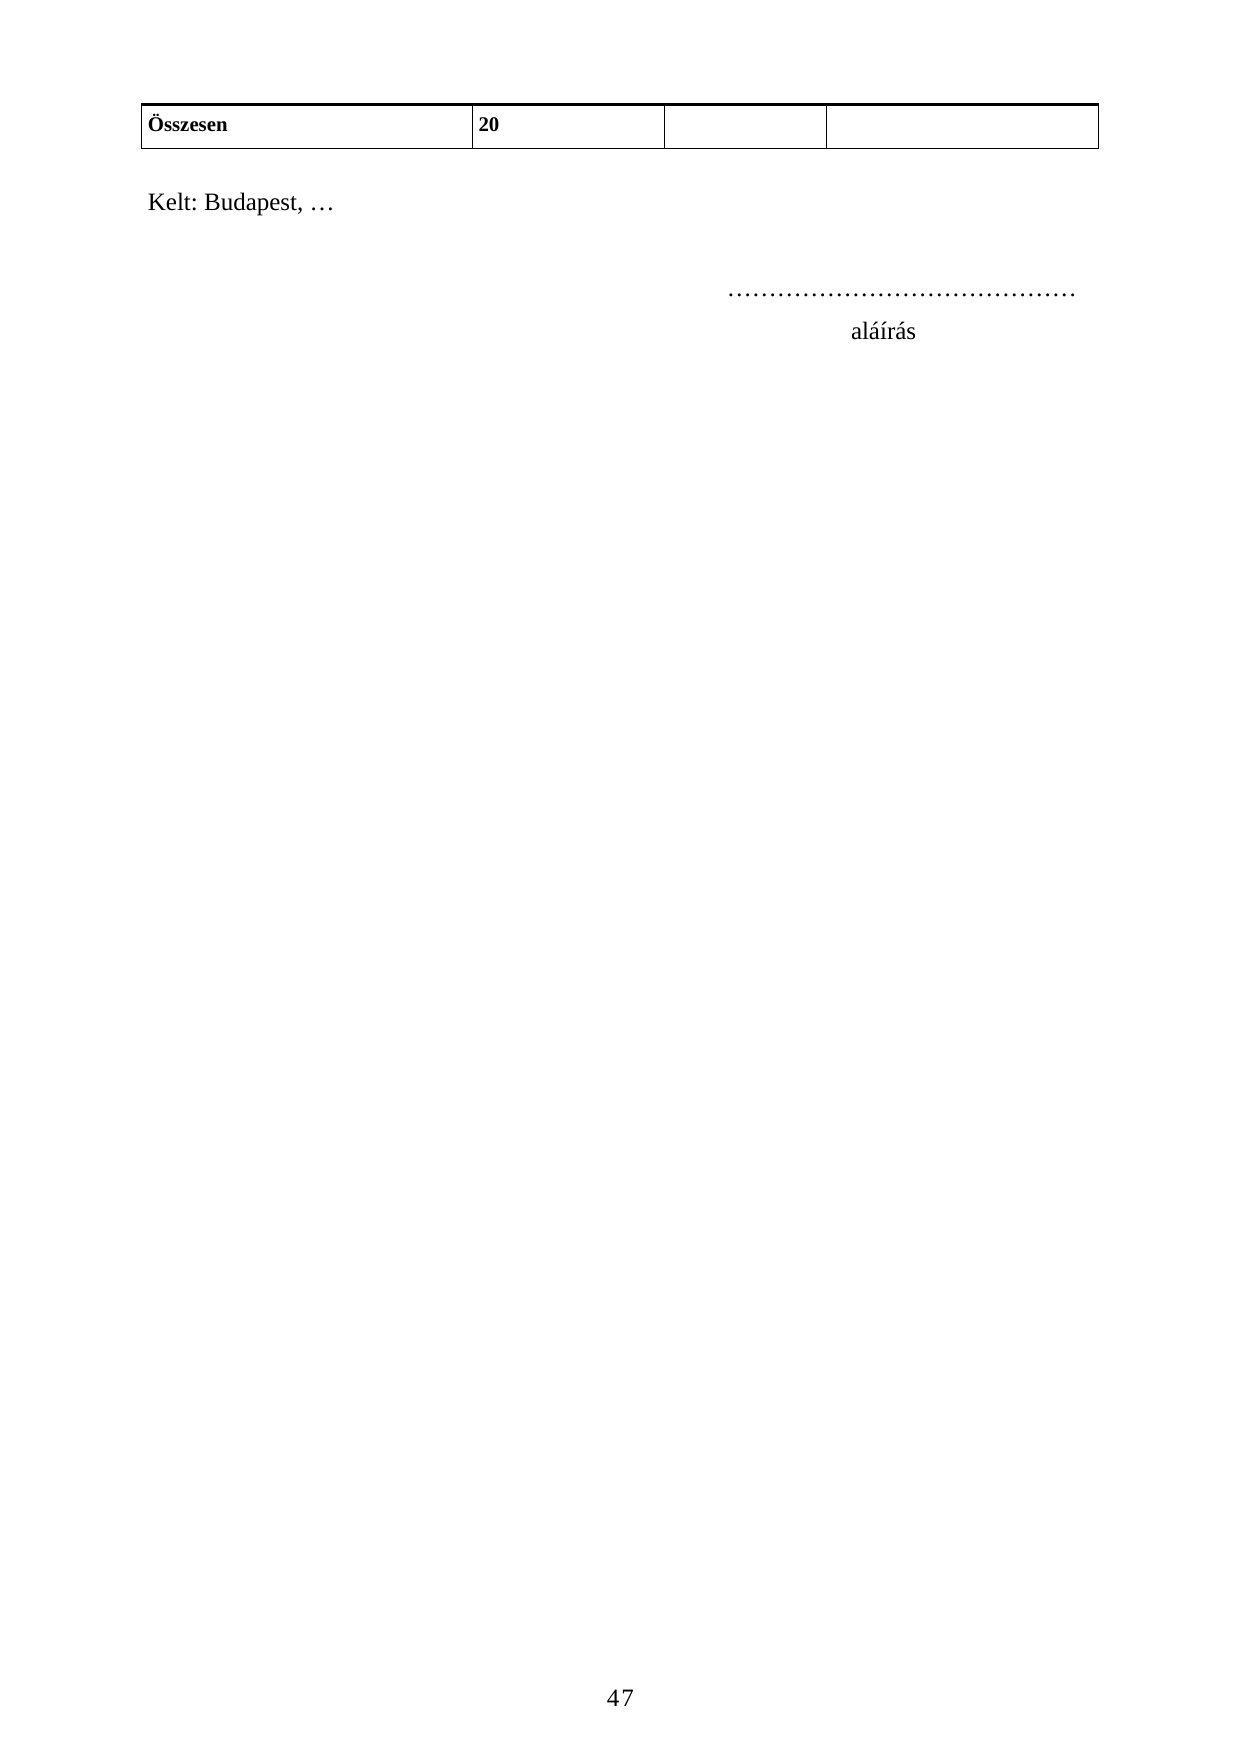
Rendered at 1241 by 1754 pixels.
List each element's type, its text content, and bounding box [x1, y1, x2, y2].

table_cell 20 [473, 106, 664, 148]
table_cell [665, 106, 826, 148]
text Kelt: Budapest, … [148, 187, 1092, 215]
text …………………………………… [148, 273, 1092, 302]
table_cell [827, 106, 1098, 148]
table_cell Összesen [142, 106, 472, 148]
text aláírás [148, 316, 1092, 345]
